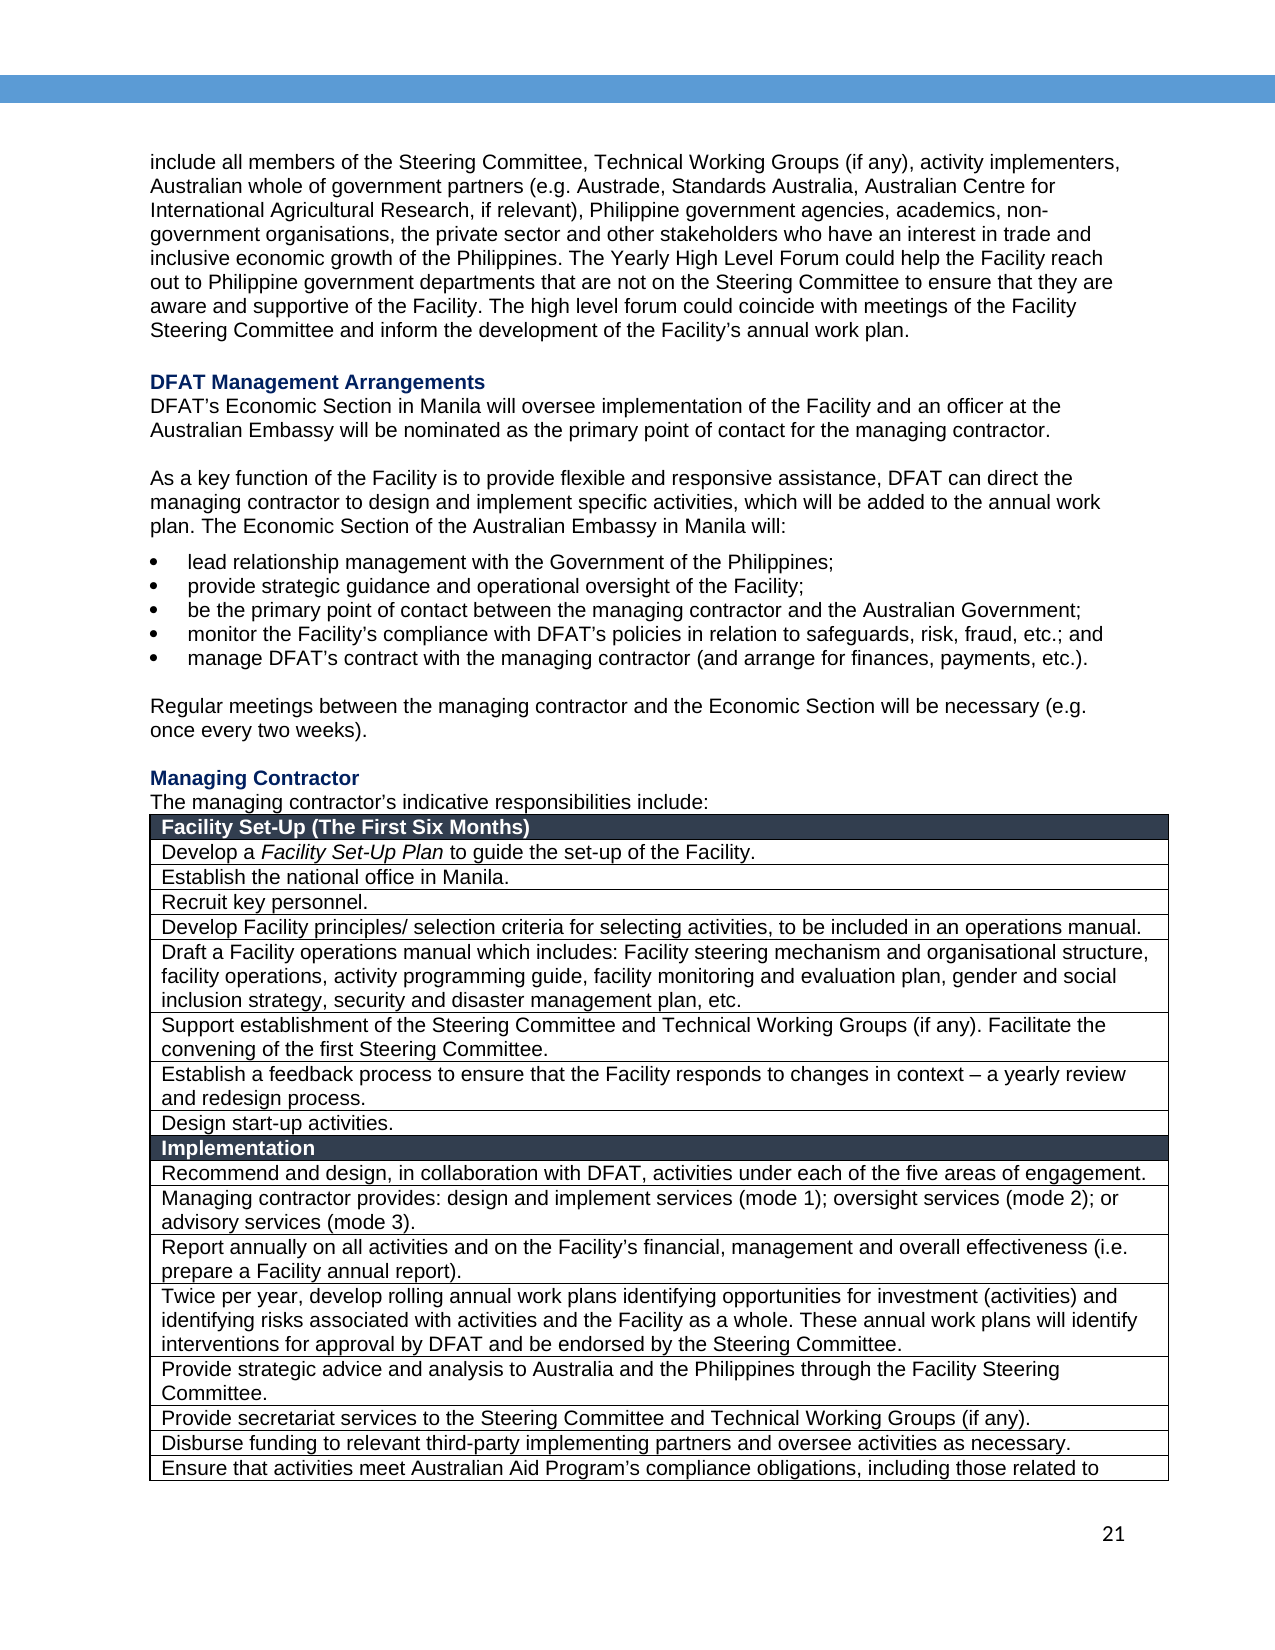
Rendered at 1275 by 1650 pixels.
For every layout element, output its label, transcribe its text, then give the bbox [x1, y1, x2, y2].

table_cell Report annually on all activities and on the Facility’s financial, management and overall effectiveness (i.e. prepare a Facility annual report). [151, 1235, 1168, 1283]
table_cell Recommend and design, in collaboration with DFAT, activities under each of the five areas of engagement. [151, 1161, 1168, 1185]
table_header Facility Set-Up (The First Six Months) [151, 815, 1168, 839]
table_cell Establish a feedback process to ensure that the Facility responds to changes in context – a yearly review and redesign process. [151, 1062, 1168, 1110]
table_cell Recruit key personnel. [151, 890, 1168, 914]
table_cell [151, 1456, 1168, 1480]
table_cell Draft a Facility operations manual which includes: Facility steering mechanism and organisational structure, facility operations, activity programming guide, facility monitoring and evaluation plan, gender and social inclusion strategy, security and disaster management plan, etc. [151, 940, 1168, 1012]
list be the primary point of contact between the managing contractor and the Australian Government; [150, 598, 1125, 622]
table_cell Develop a Facility Set-Up Plan to guide the set-up of the Facility. [151, 840, 1168, 864]
text Regular meetings between the managing contractor and the Economic Section will be necessary (e.g. once every two weeks). [150, 694, 1125, 742]
list lead relationship management with the Government of the Philippines; [150, 550, 1125, 574]
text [150, 150, 1125, 342]
list manage DFAT’s contract with the managing contractor (and arrange for finances, payments, etc.). [150, 646, 1125, 670]
table_cell Managing contractor provides: design and implement services (mode 1); oversight services (mode 2); or advisory services (mode 3). [151, 1186, 1168, 1234]
table_cell Design start-up activities. [151, 1111, 1168, 1135]
text As a key function of the Facility is to provide flexible and responsive assistance, DFAT can direct the managing contractor to design and implement specific activities, which will be added to the annual work plan. The Economic Section of the Australian Embassy in Manila will: [150, 466, 1125, 537]
table_cell Provide strategic advice and analysis to Australia and the Philippines through the Facility Steering Committee. [151, 1357, 1168, 1405]
subtitle DFAT Management Arrangements [150, 370, 1125, 394]
table_cell Implementation [151, 1136, 1168, 1160]
table_cell Establish the national office in Manila. [151, 865, 1168, 889]
text DFAT’s Economic Section in Manila will oversee implementation of the Facility and an officer at the Australian Embassy will be nominated as the primary point of contact for the managing contractor. [150, 394, 1125, 442]
list monitor the Facility’s compliance with DFAT’s policies in relation to safeguards, risk, fraud, etc.; and [150, 622, 1125, 646]
table_cell Twice per year, develop rolling annual work plans identifying opportunities for investment (activities) and identifying risks associated with activities and the Facility as a whole. These annual work plans will identify interventions for approval by DFAT and be endorsed by the Steering Committee. [151, 1284, 1168, 1356]
table_cell Support establishment of the Steering Committee and Technical Working Groups (if any). Facilitate the convening of the first Steering Committee. [151, 1013, 1168, 1061]
table_cell Provide secretariat services to the Steering Committee and Technical Working Groups (if any). [151, 1406, 1168, 1430]
table_cell Disburse funding to relevant third-party implementing partners and oversee activities as necessary. [151, 1431, 1168, 1455]
list provide strategic guidance and operational oversight of the Facility; [150, 574, 1125, 598]
text The managing contractor’s indicative responsibilities include: [150, 790, 1125, 814]
table_cell Develop Facility principles/ selection criteria for selecting activities, to be included in an operations manual. [151, 915, 1168, 939]
subtitle Managing Contractor [150, 766, 1125, 790]
